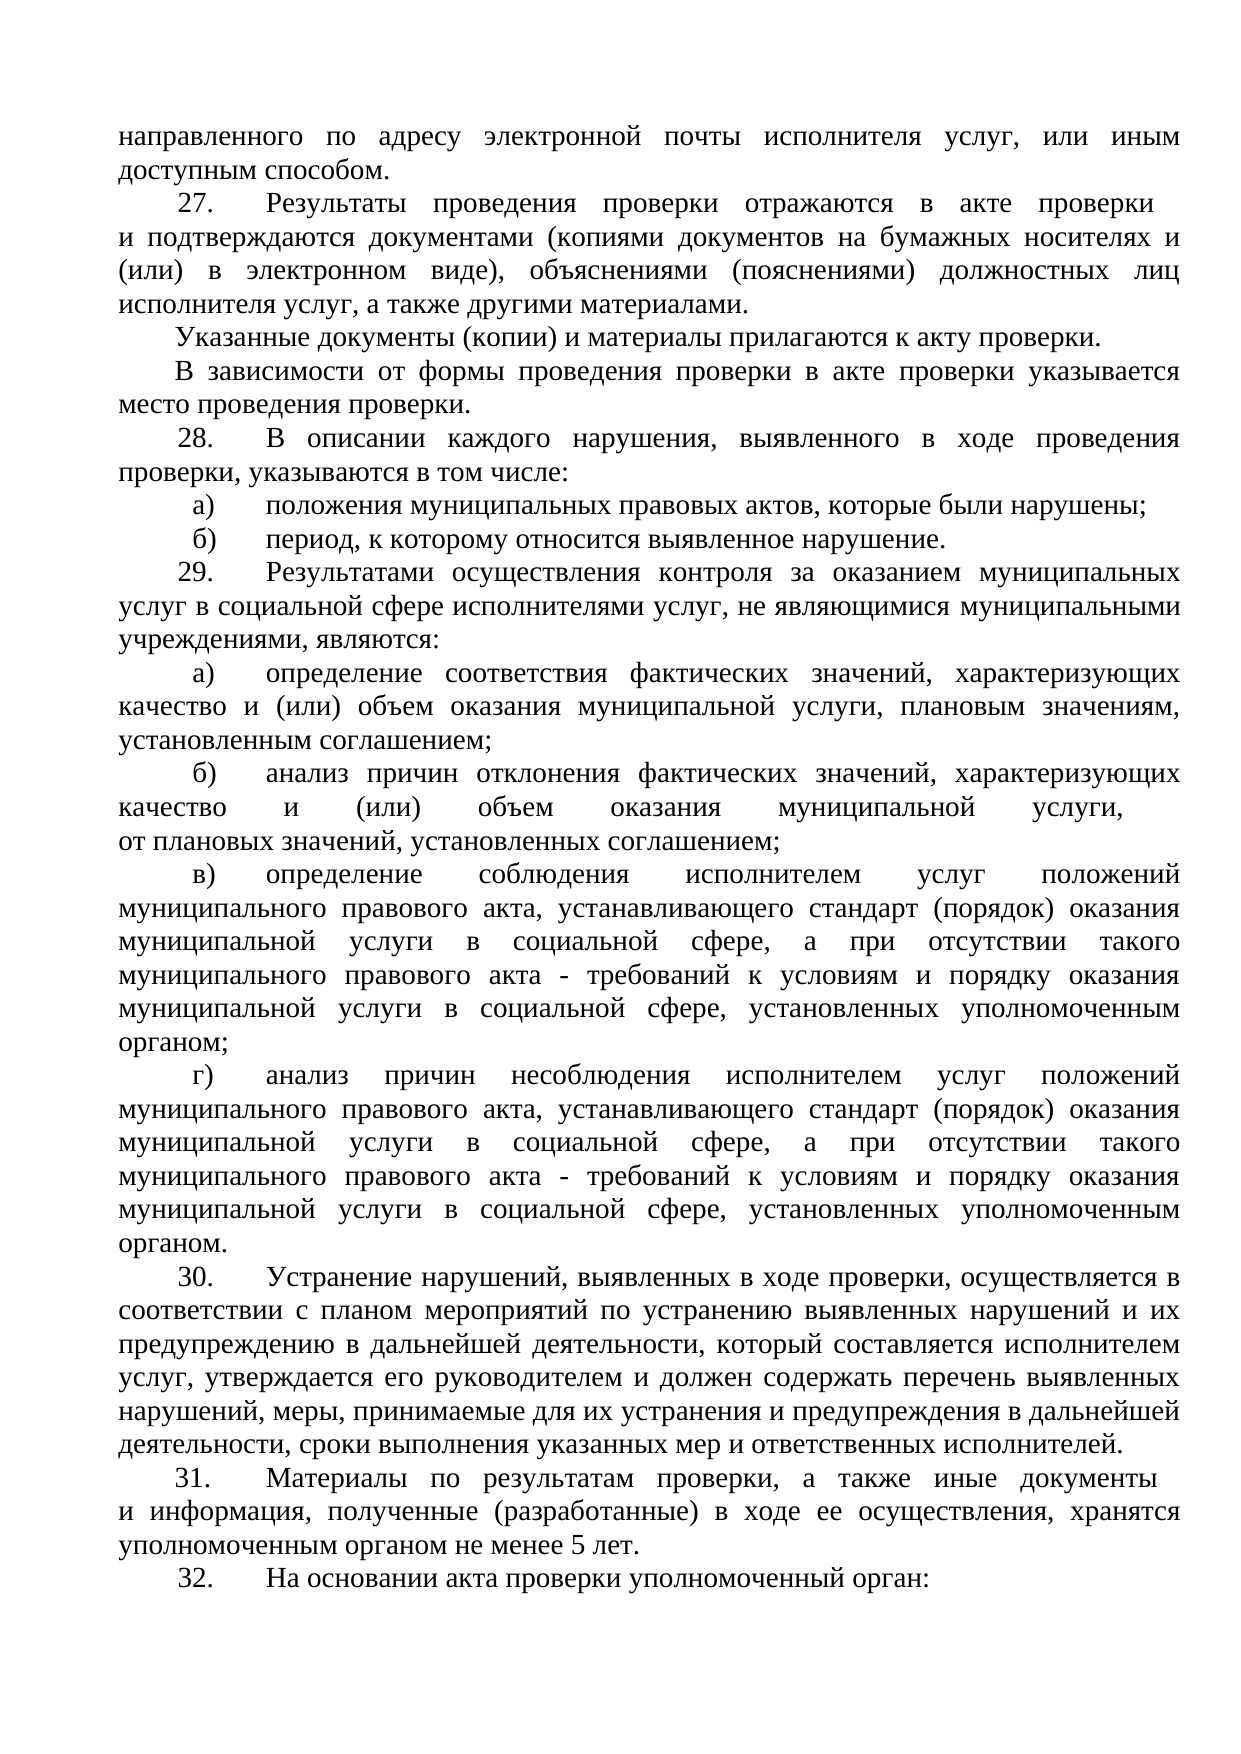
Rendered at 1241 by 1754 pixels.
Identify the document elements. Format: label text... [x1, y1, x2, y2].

list период, к которому относится выявленное нарушение. [133, 521, 1181, 554]
text Указанные документы (копии) и материалы прилагаются к акту проверки. [118, 319, 1181, 353]
list На основании акта проверки уполномоченный орган: [118, 1561, 1181, 1594]
list положения муниципальных правовых актов, которые были нарушены; [133, 487, 1181, 521]
list Устранение нарушений, выявленных в ходе проверки, осуществляется в соответствии с планом мероприятий по устранению выявленных нарушений и их предупреждению в дальнейшей деятельности, который составляется исполнителем услуг, утверждается его руководителем и должен содержать перечень выявленных нарушений, меры, принимаемые для их устранения и предупреждения в дальнейшей деятельности, сроки выполнения указанных мер и ответственных исполнителей. [118, 1259, 1181, 1460]
list Результатами осуществления контроля за оказанием муниципальных услуг в социальной сфере исполнителями услуг, не являющимися муниципальными учреждениями, являются: [118, 554, 1181, 655]
list В описании каждого нарушения, выявленного в ходе проведения проверки, указываются в том числе: [118, 420, 1181, 487]
list анализ причин отклонения фактических значений, характеризующих качество и (или) объем оказания муниципальной услуги, от плановых значений, установленных соглашением; [118, 756, 1181, 856]
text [118, 118, 1181, 185]
text В зависимости от формы проведения проверки в акте проверки указывается место проведения проверки. [118, 353, 1181, 420]
list определение соблюдения исполнителем услуг положений муниципального правового акта, устанавливающего стандарт (порядок) оказания муниципальной услуги в социальной сфере, а при отсутствии такого муниципального правового акта - требований к условиям и порядку оказания муниципальной услуги в социальной сфере, установленных уполномоченным органом; [118, 856, 1181, 1057]
list анализ причин несоблюдения исполнителем услуг положений муниципального правового акта, устанавливающего стандарт (порядок) оказания муниципальной услуги в социальной сфере, а при отсутствии такого муниципального правового акта - требований к условиям и порядку оказания муниципальной услуги в социальной сфере, установленных уполномоченным органом. [118, 1057, 1181, 1259]
list Результаты проведения проверки отражаются в акте проверки и подтверждаются документами (копиями документов на бумажных носителях и (или) в электронном виде), объяснениями (пояснениями) должностных лиц исполнителя услуг, а также другими материалами. [118, 185, 1181, 319]
list определение соответствия фактических значений, характеризующих качество и (или) объем оказания муниципальной услуги, плановым значениям, установленным соглашением; [118, 655, 1181, 756]
list Материалы по результатам проверки, а также иные документы и информация, полученные (разработанные) в ходе ее осуществления, хранятся уполномоченным органом не менее 5 лет. [118, 1460, 1181, 1561]
